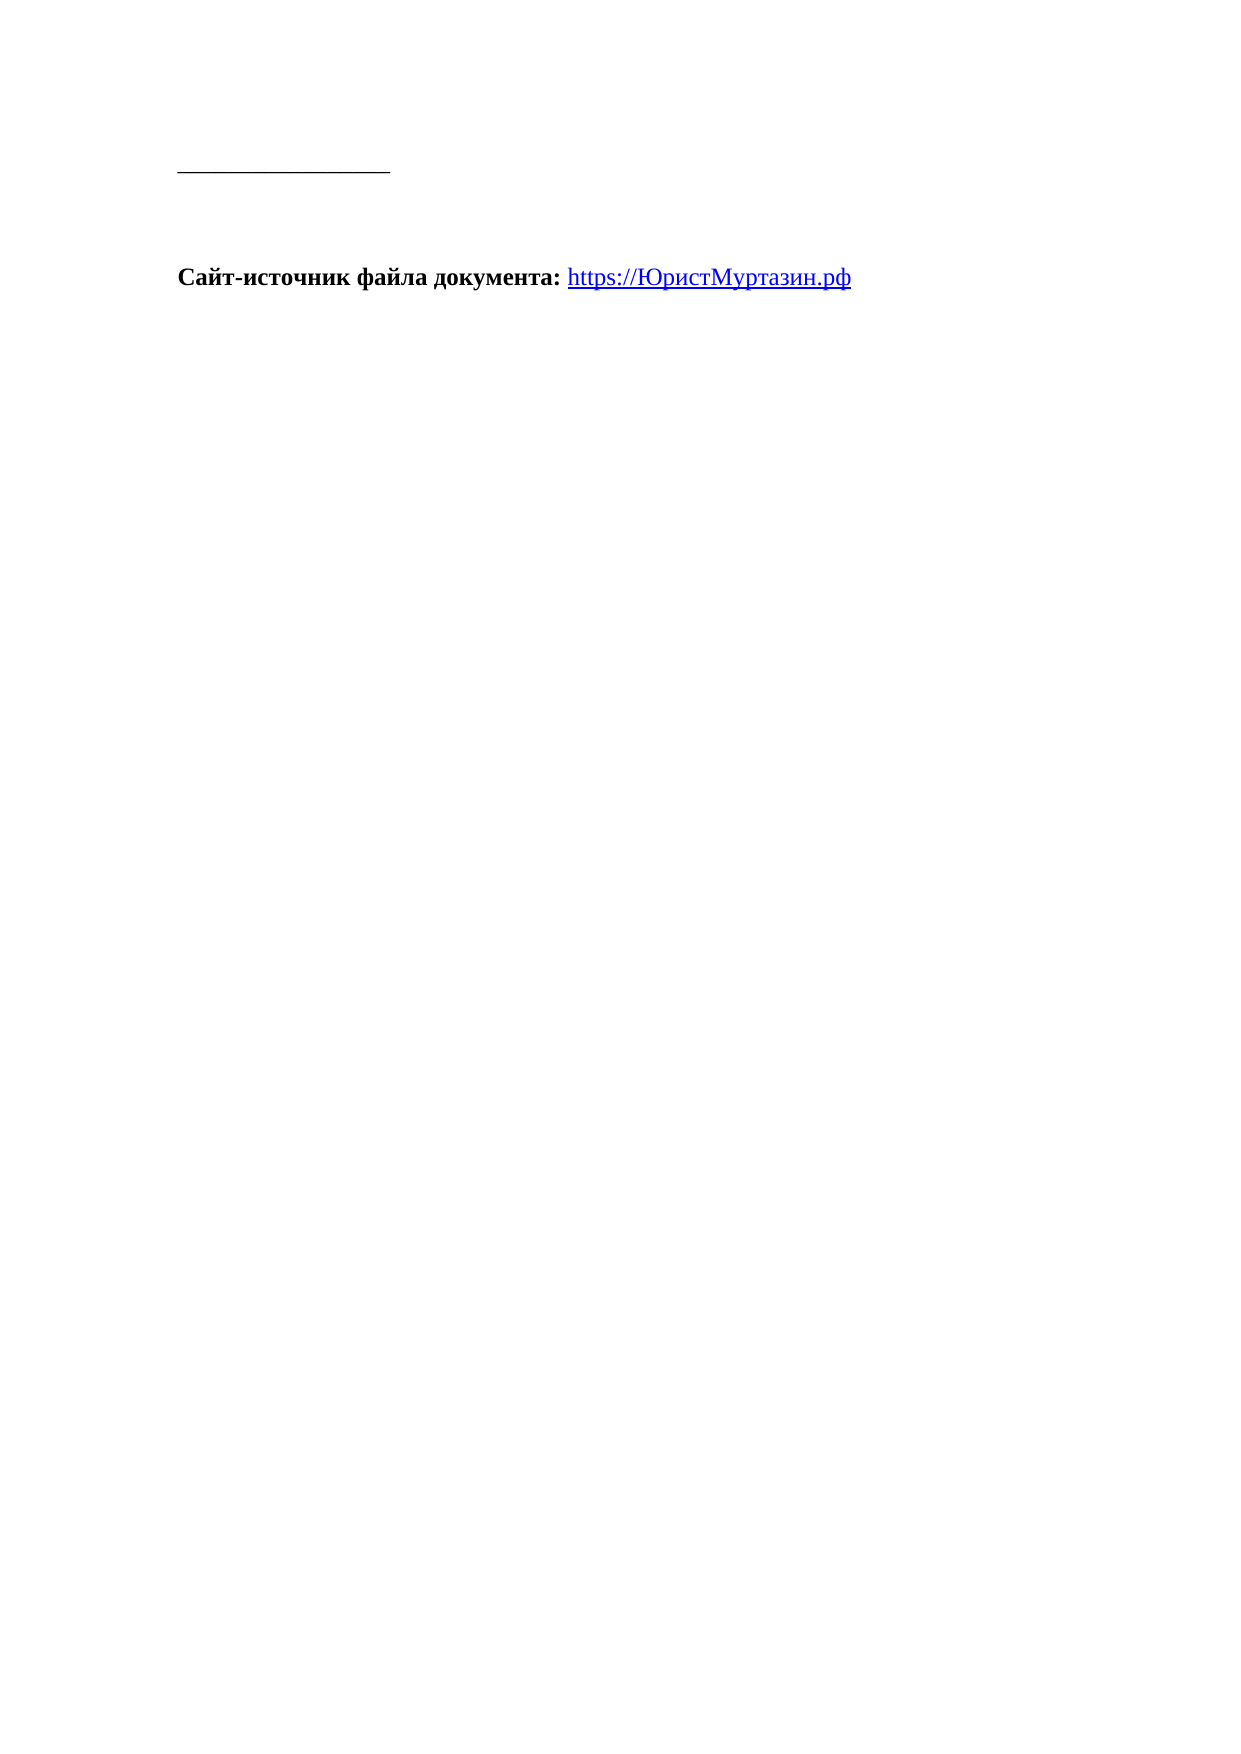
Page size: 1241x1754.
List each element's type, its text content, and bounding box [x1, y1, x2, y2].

text Сайт-источник файла документа: https://ЮристМуртазин.рф [177, 205, 1152, 291]
text _________________ [177, 118, 1152, 176]
